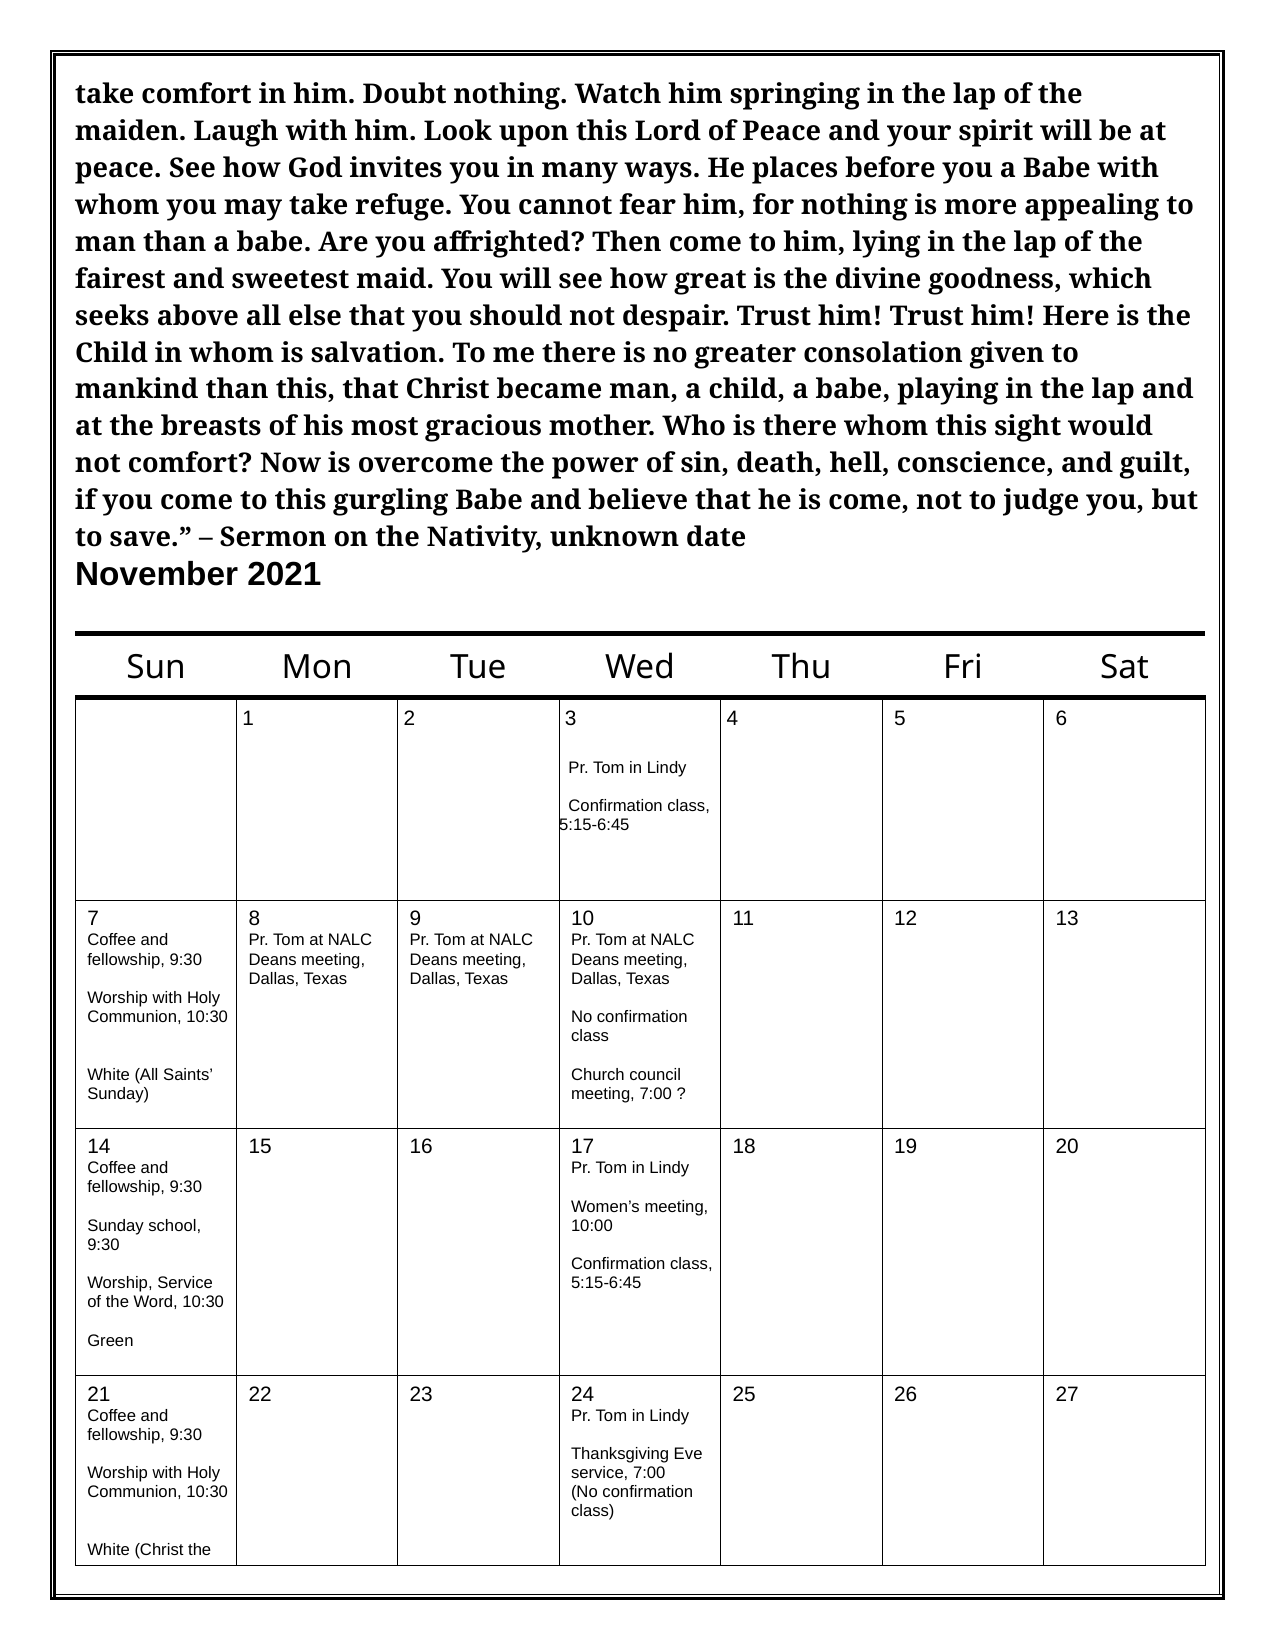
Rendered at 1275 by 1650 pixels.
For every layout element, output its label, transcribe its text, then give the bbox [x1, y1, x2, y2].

table_cell 7 Coffee and fellowship, 9:30 Worship with Holy Communion, 10:30 White (All Saints’ Sunday) [76, 901, 236, 1128]
table_cell 22 [237, 1376, 397, 1565]
table_cell 17 Pr. Tom in Lindy Women’s meeting, 10:00 Confirmation class, 5:15-6:45 [560, 1129, 720, 1375]
table_header Tue [398, 636, 559, 695]
table_cell 23 [398, 1376, 559, 1565]
table_cell 16 [398, 1129, 559, 1375]
table_cell 4 [721, 700, 882, 900]
table_cell 10 Pr. Tom at NALC Deans meeting, Dallas, Texas No confirmation class Church council meeting, 7:00 ? [560, 901, 720, 1128]
table_header Sat [1044, 636, 1205, 695]
table_header Mon [236, 636, 397, 695]
table_cell 25 [721, 1376, 882, 1565]
table_cell 12 [883, 901, 1043, 1128]
table_cell [76, 700, 236, 900]
table_cell 3 Pr. Tom in Lindy Confirmation class, 5:15-6:45 [560, 700, 720, 900]
table_cell 8 Pr. Tom at NALC Deans meeting, Dallas, Texas [237, 901, 397, 1128]
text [75, 75, 1200, 554]
table_cell 19 [883, 1129, 1043, 1375]
table_cell 18 [721, 1129, 882, 1375]
table_cell 15 [237, 1129, 397, 1375]
table_cell 14 Coffee and fellowship, 9:30 Sunday school, 9:30 Worship, Service of the Word, 10:30 Green [76, 1129, 236, 1375]
table_cell 13 [1044, 901, 1205, 1128]
table_cell 2 [398, 700, 559, 900]
table_cell 5 [883, 700, 1043, 900]
table_cell 1 [237, 700, 397, 900]
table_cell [560, 1376, 720, 1565]
table_cell 26 [883, 1376, 1043, 1565]
table_cell 9 Pr. Tom at NALC Deans meeting, Dallas, Texas [398, 901, 559, 1128]
table_cell 27 [1044, 1376, 1205, 1565]
table_header Sun [75, 636, 236, 695]
table_cell 20 [1044, 1129, 1205, 1375]
table_cell 11 [721, 901, 882, 1128]
table_header Thu [721, 636, 882, 695]
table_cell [76, 1376, 236, 1565]
table_header Fri [882, 636, 1043, 695]
text November 2021 [75, 554, 1200, 593]
table_header Wed [559, 636, 721, 695]
table_cell 6 [1044, 700, 1205, 900]
